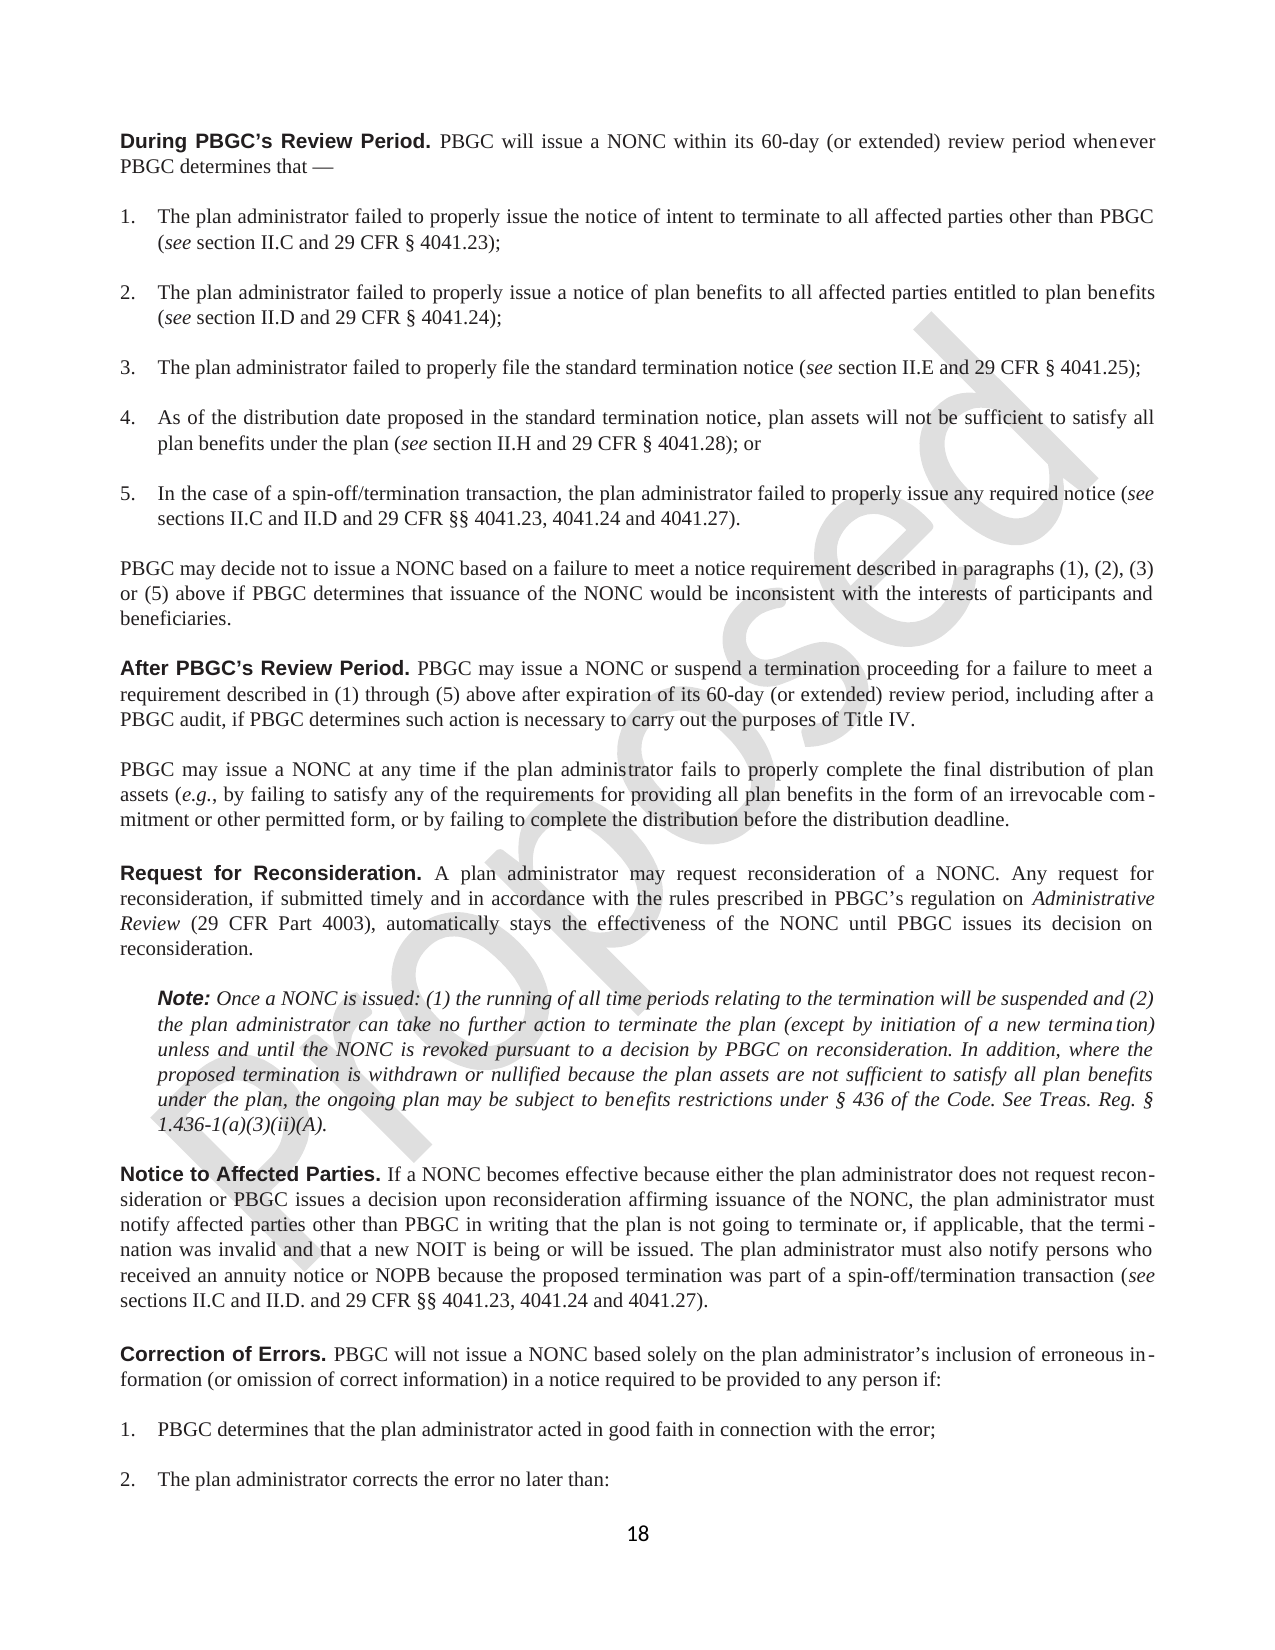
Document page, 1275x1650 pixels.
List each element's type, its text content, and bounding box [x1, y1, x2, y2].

text 5. In the case of a spin-off/termination transaction, the plan administrator failed to properly issue any required notice (see sections II.C and II.D and 29 CFR §§ 4041.23, 4041.24 and 4041.27). [120, 479, 1155, 530]
text 2. The plan administrator failed to properly issue a notice of plan benefits to all affected parties entitled to plan benefits (see section II.D and 29 CFR § 4041.24); [120, 279, 1155, 329]
text After PBGC’s Review Period. PBGC may issue a NONC or suspend a termination proceeding for a failure to meet a requirement described in (1) through (5) above after expiration of its 60-day (or extended) review period, including after a PBGC audit, if PBGC determines such action is necessary to carry out the purposes of Title IV. [120, 655, 1155, 731]
text Notice to Affected Parties. If a NONC becomes effective because either the plan administrator does not request reconsideration or PBGC issues a decision upon reconsideration affirming issuance of the NONC, the plan administrator must notify affected parties other than PBGC in writing that the plan is not going to terminate or, if applicable, that the termination was invalid and that a new NOIT is being or will be issued. The plan administrator must also notify persons who received an annuity notice or NOPB because the proposed termination was part of a spin-off/termination transaction (see sections II.C and II.D. and 29 CFR §§ 4041.23, 4041.24 and 4041.27). [120, 1161, 1155, 1312]
text 1. PBGC determines that the plan administrator acted in good faith in connection with the error; [120, 1416, 1155, 1441]
text 4. As of the distribution date proposed in the standard termination notice, plan assets will not be sufficient to satisfy all plan benefits under the plan (see section II.H and 29 CFR § 4041.28); or [120, 404, 1155, 454]
text Correction of Errors. PBGC will not issue a NONC based solely on the plan administrator’s inclusion of erroneous information (or omission of correct information) in a notice required to be provided to any person if: [120, 1340, 1155, 1391]
text 2. The plan administrator corrects the error no later than: [120, 1466, 1155, 1491]
text Note: Once a NONC is issued: (1) the running of all time periods relating to the termination will be suspended and (2) the plan administrator can take no further action to terminate the plan (except by initiation of a new termination) unless and until the NONC is revoked pursuant to a decision by PBGC on reconsideration. In addition, where the proposed termination is withdrawn or nullified because the plan assets are not sufficient to satisfy all plan benefits under the plan, the ongoing plan may be subject to benefits restrictions under § 436 of the Code. See Treas. Reg. § 1.436-1(a)(3)(ii)(A). [157, 985, 1155, 1136]
text 1. The plan administrator failed to properly issue the notice of intent to terminate to all affected parties other than PBGC (see section II.C and 29 CFR § 4041.23); [120, 203, 1155, 254]
text Request for Reconsideration. A plan administrator may request reconsideration of a NONC. Any request for reconsideration, if submitted timely and in accordance with the rules prescribed in PBGC’s regulation on Administrative Review (29 CFR Part 4003), automatically stays the effectiveness of the NONC until PBGC issues its decision on reconsideration. [120, 860, 1155, 960]
text 3. The plan administrator failed to properly file the standard termination notice (see section II.E and 29 CFR § 4041.25); [120, 354, 1155, 379]
text During PBGC’s Review Period. PBGC will issue a NONC within its 60-day (or extended) review period whenever PBGC determines that — [120, 128, 1155, 178]
text PBGC may issue a NONC at any time if the plan administrator fails to properly complete the final distribution of plan assets (e.g., by failing to satisfy any of the requirements for providing all plan benefits in the form of an irrevocable commitment or other permitted form, or by failing to complete the distribution before the distribution deadline. [120, 756, 1155, 831]
text PBGC may decide not to issue a NONC based on a failure to meet a notice requirement described in paragraphs (1), (2), (3) or (5) above if PBGC determines that issuance of the NONC would be inconsistent with the interests of participants and beneficiaries. [120, 555, 1155, 630]
